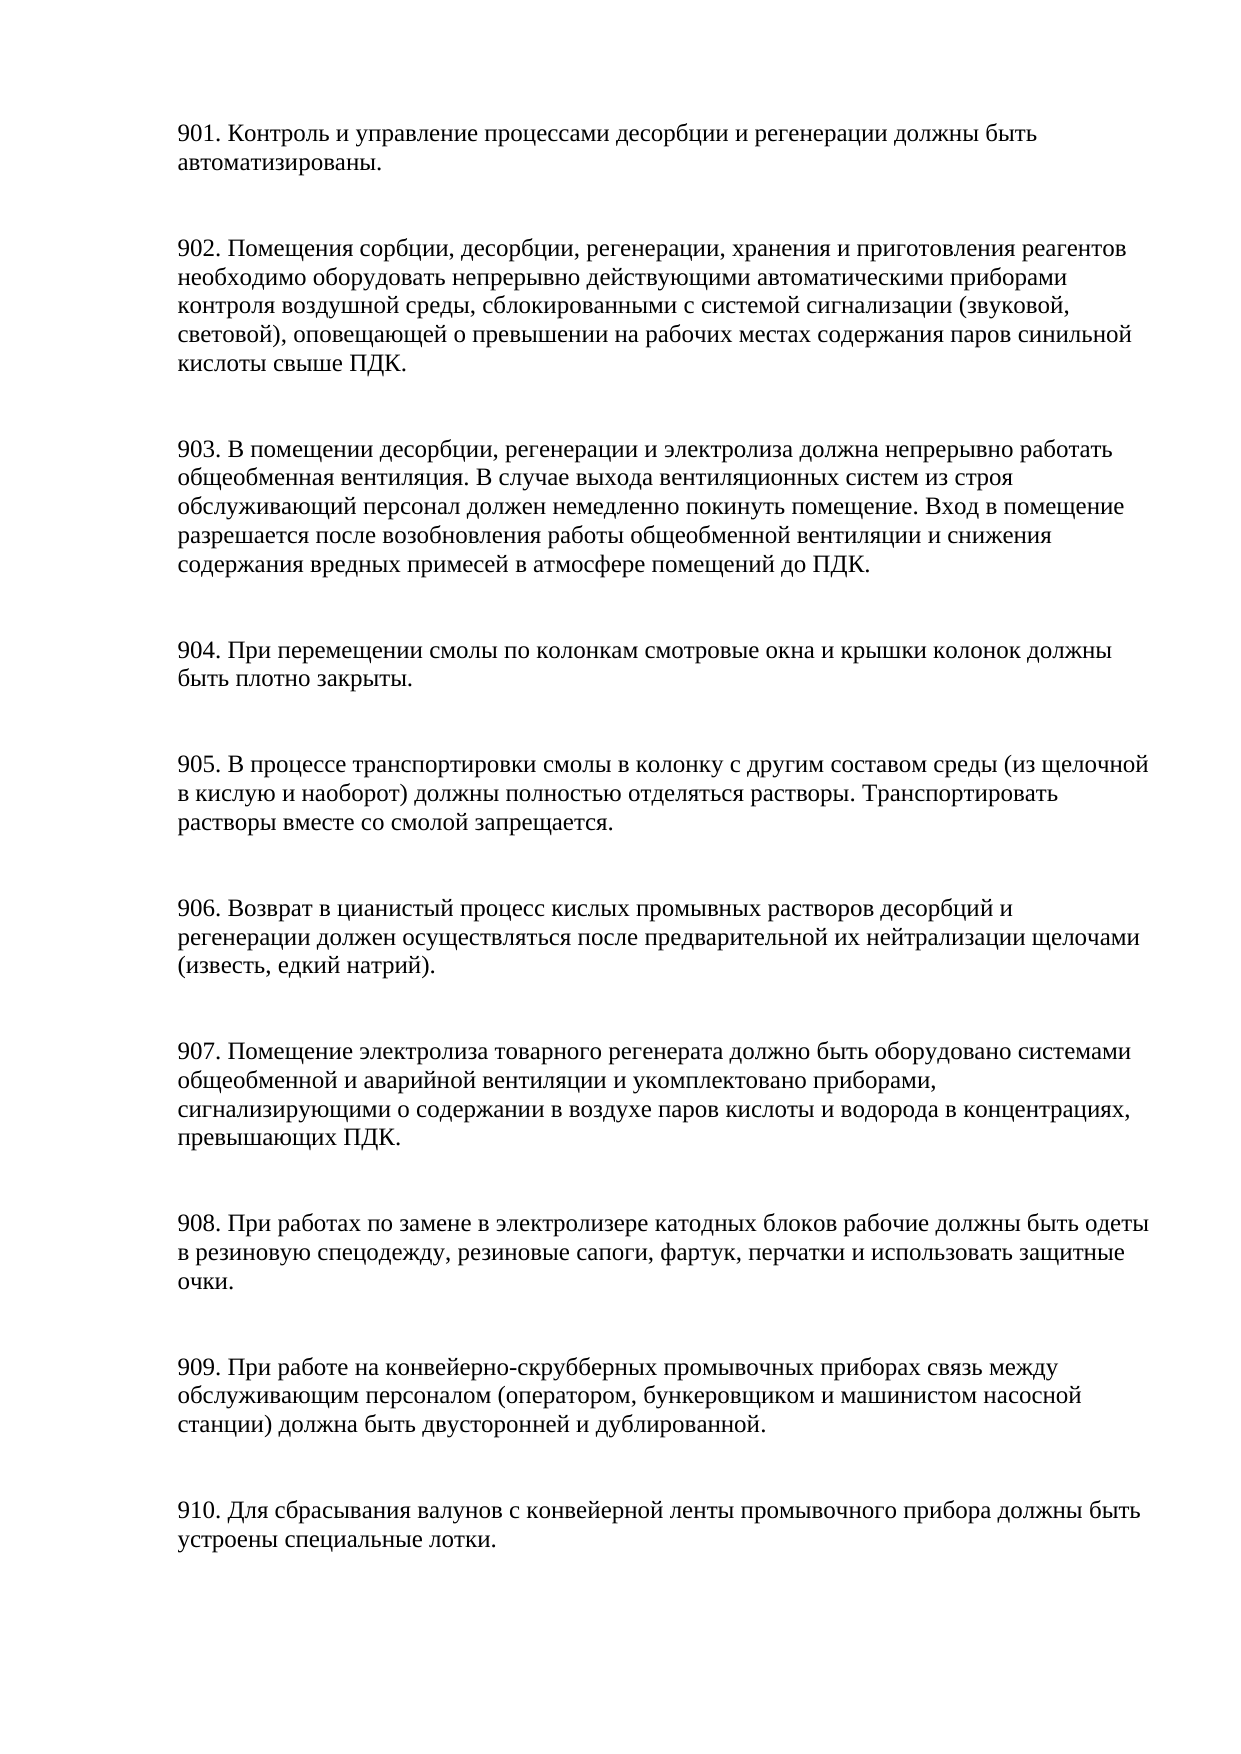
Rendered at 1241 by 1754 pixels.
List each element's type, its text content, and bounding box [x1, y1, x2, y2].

text 908. При работах по замене в электролизере катодных блоков рабочие должны быть одеты в резиновую спецодежду, резиновые сапоги, фартук, перчатки и использовать защитные очки. [177, 1208, 1152, 1323]
text 906. Возврат в цианистый процесс кислых промывных растворов десорбций и регенерации должен осуществляться после предварительной их нейтрализации щелочами (известь, едкий натрий). [177, 893, 1152, 1007]
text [177, 1495, 1152, 1582]
text 902. Помещения сорбции, десорбции, регенерации, хранения и приготовления реагентов необходимо оборудовать непрерывно действующими автоматическими приборами контроля воздушной среды, сблокированными с системой сигнализации (звуковой, световой), оповещающей о превышении на рабочих местах содержания паров синильной кислоты свыше ПДК. [177, 233, 1152, 404]
text 903. В помещении десорбции, регенерации и электролиза должна непрерывно работать общеобменная вентиляция. В случае выхода вентиляционных систем из строя обслуживающий персонал должен немедленно покинуть помещение. Вход в помещение разрешается после возобновления работы общеобменной вентиляции и снижения содержания вредных примесей в атмосфере помещений до ПДК. [177, 434, 1152, 606]
text 904. При перемещении смолы по колонкам смотровые окна и крышки колонок должны быть плотно закрыты. [177, 635, 1152, 720]
text 907. Помещение электролиза товарного регенерата должно быть оборудовано системами общеобменной и аварийной вентиляции и укомплектовано приборами, сигнализирующими о содержании в воздухе паров кислоты и водорода в концентрациях, превышающих ПДК. [177, 1036, 1152, 1179]
text 901. Контроль и управление процессами десорбции и регенерации должны быть автоматизированы. [177, 118, 1152, 204]
text 909. При работе на конвейерно-скрубберных промывочных приборах связь между обслуживающим персоналом (оператором, бункеровщиком и машинистом насосной станции) должна быть двусторонней и дублированной. [177, 1352, 1152, 1466]
text 905. В процессе транспортировки смолы в колонку с другим составом среды (из щелочной в кислую и наоборот) должны полностью отделяться растворы. Транспортировать растворы вместе со смолой запрещается. [177, 749, 1152, 864]
